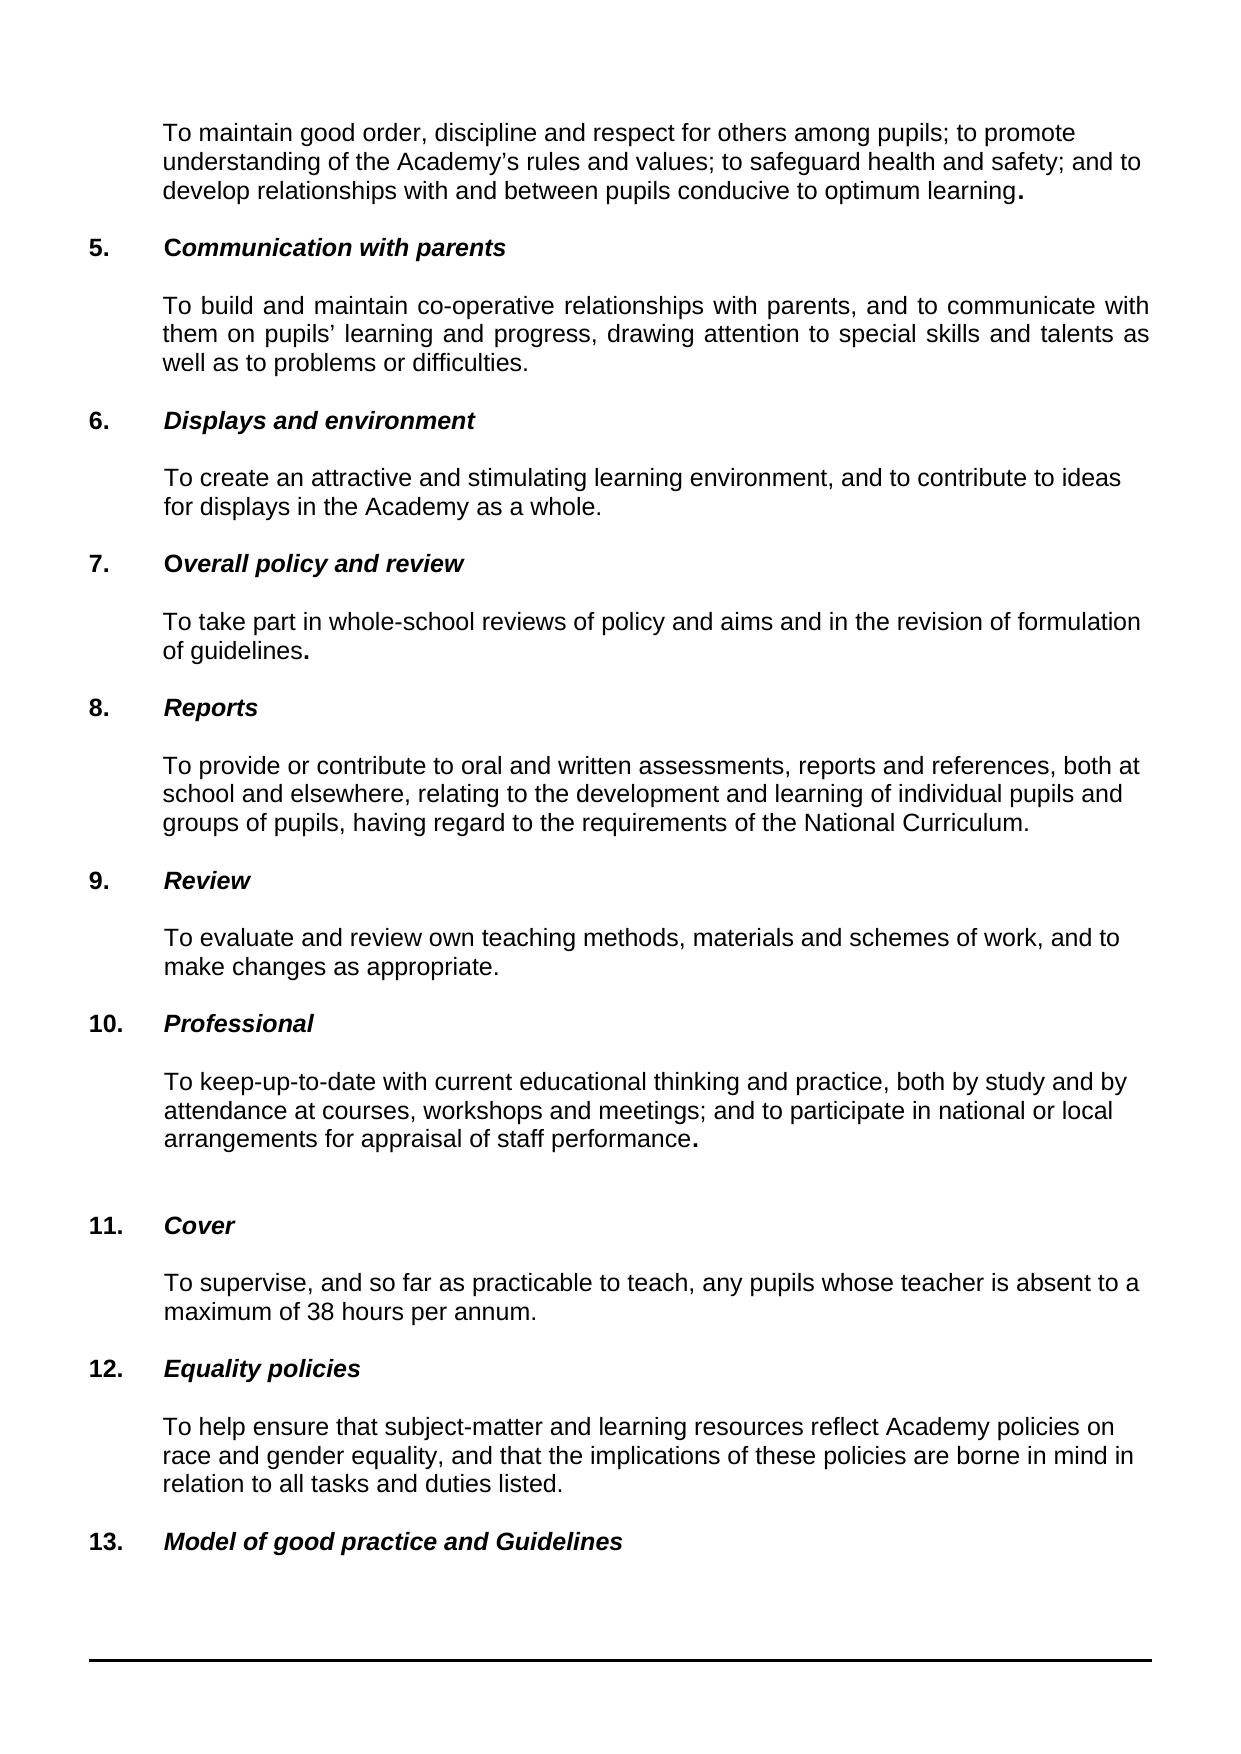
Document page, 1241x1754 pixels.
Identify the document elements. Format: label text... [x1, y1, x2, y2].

text 12. Equality policies [89, 1354, 1152, 1383]
text 13. Model of good practice and Guidelines [89, 1527, 1152, 1556]
text To provide or contribute to oral and written assessments, reports and references, both at school and elsewhere, relating to the development and learning of individual pupils and groups of pupils, having regard to the requirements of the National Curriculum. [162, 751, 1152, 837]
text 11. Cover [89, 1211, 1152, 1239]
text To take part in whole-school reviews of policy and aims and in the revision of formulation of guidelines. [162, 607, 1152, 664]
text 10. Professional [89, 1009, 1152, 1038]
text 9. Review [89, 866, 1152, 894]
text To maintain good order, discipline and respect for others among pupils; to promote understanding of the Academy’s rules and values; to safeguard health and safety; and to develop relationships with and between pupils conducive to optimum learning. [162, 118, 1152, 204]
text To help ensure that subject-matter and learning resources reflect Academy policies on race and gender equality, and that the implications of these policies are borne in mind in relation to all tasks and duties listed. [162, 1412, 1152, 1498]
text 6. Displays and environment [89, 406, 1152, 434]
text To evaluate and review own teaching methods, materials and schemes of work, and to make changes as appropriate. [164, 923, 1152, 981]
text To build and maintain co-operative relationships with parents, and to communicate with them on pupils’ learning and progress, drawing attention to special skills and talents as well as to problems or difficulties. [162, 291, 1152, 377]
text 5. Communication with parents [89, 233, 1152, 262]
text To supervise, and so far as practicable to teach, any pupils whose teacher is absent to a maximum of 38 hours per annum. [164, 1268, 1152, 1326]
text 8. Reports [89, 693, 1152, 722]
text To create an attractive and stimulating learning environment, and to contribute to ideas for displays in the Academy as a whole. [164, 463, 1152, 521]
text 7. Overall policy and review [89, 549, 1152, 578]
text To keep-up-to-date with current educational thinking and practice, both by study and by attendance at courses, workshops and meetings; and to participate in national or local arrangements for appraisal of staff performance. [89, 1067, 1152, 1153]
